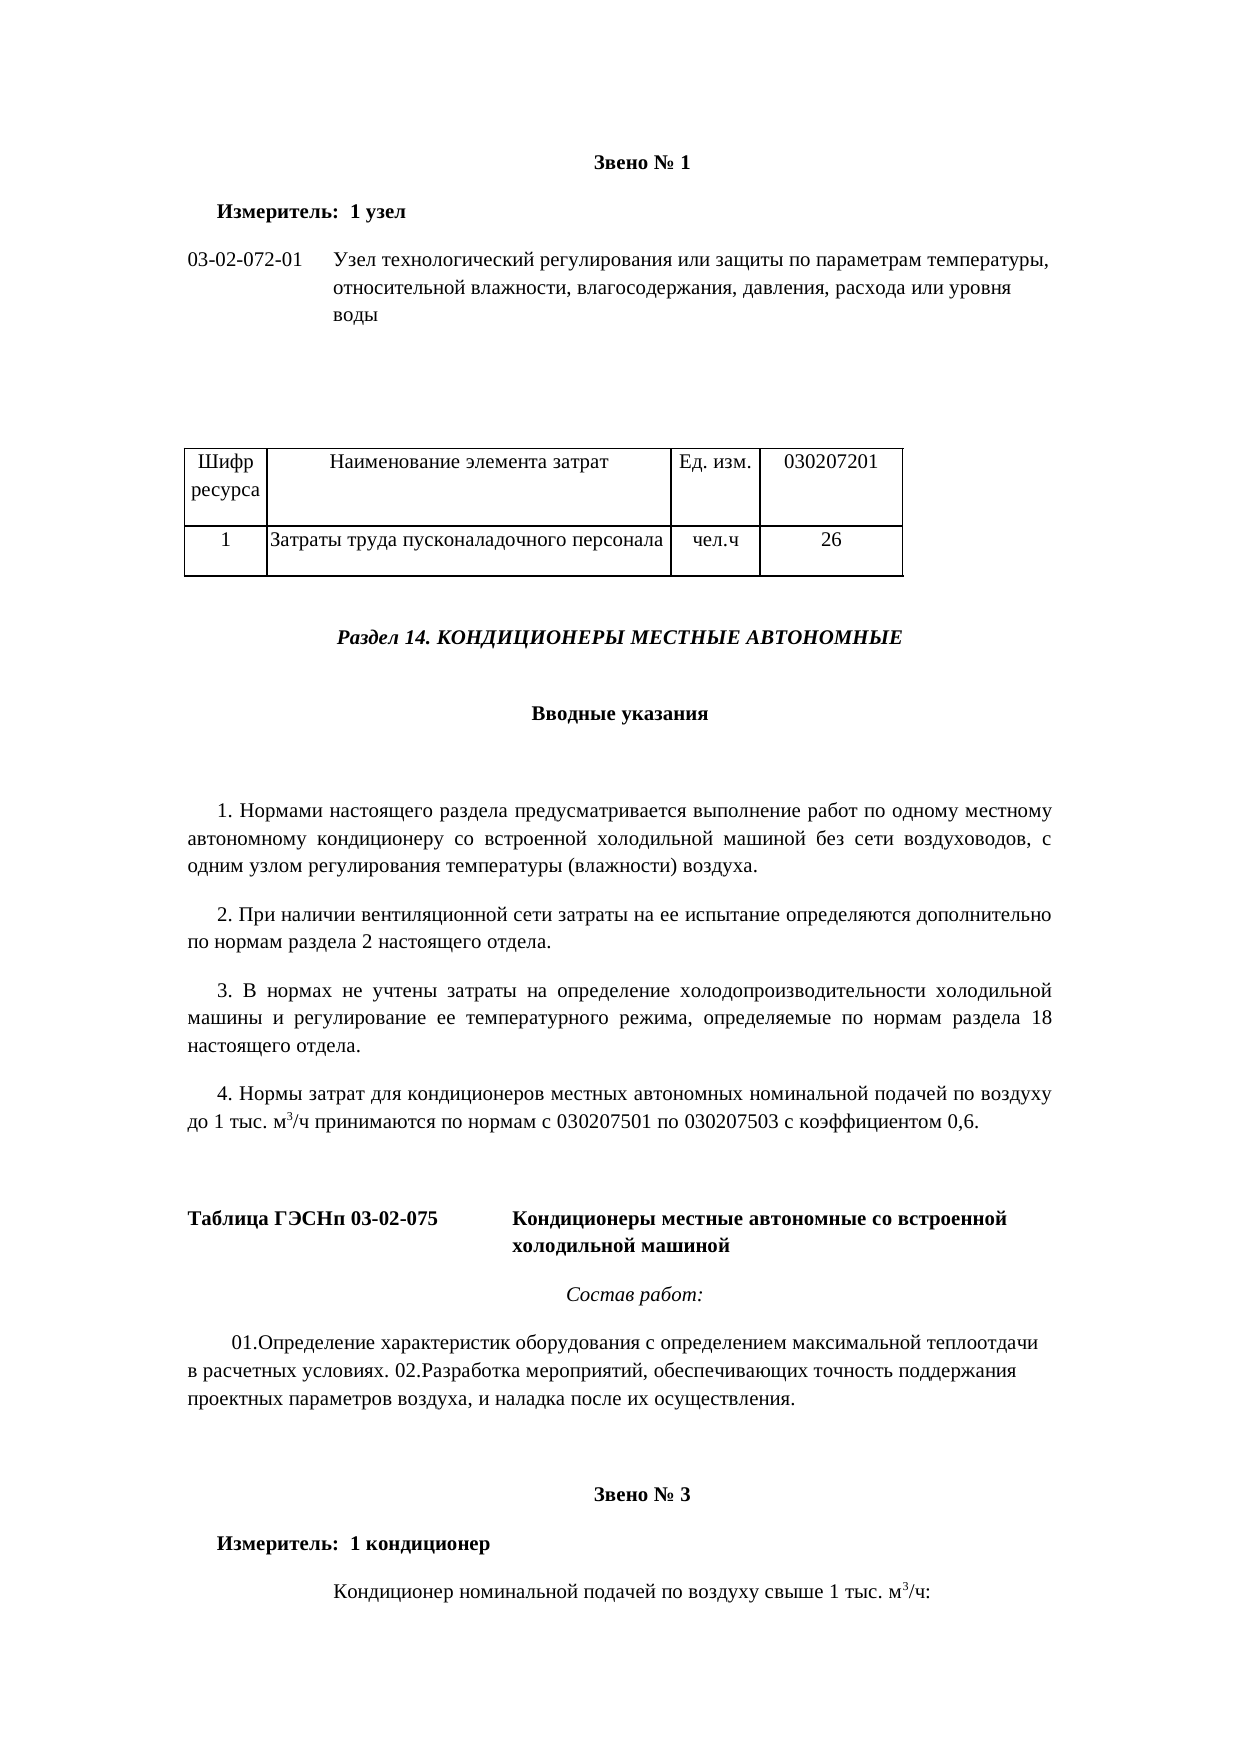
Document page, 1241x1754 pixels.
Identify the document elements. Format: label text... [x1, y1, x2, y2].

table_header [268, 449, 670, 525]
text Измеритель: 1 узел [187, 198, 1053, 222]
subtitle Звено № 1 [187, 150, 1053, 174]
text 4. Нормы затрат для кондиционеров местных автономных номинальной подачей по воздуху до 1 тыс. м3/ч принимаются по нормам с 03­02­075­01 по 03­02­075­03 с коэффициентом 0,6. [187, 1081, 1053, 1133]
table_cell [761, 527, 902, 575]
text 01.Определение характеристик оборудования с определением максимальной теплоотдачи в расчетных условиях. 02.Разработка мероприятий, обеспечивающих точность поддержания проектных параметров воздуха, и наладка после их осуществления. [187, 1330, 1053, 1409]
subtitle Раздел 14. КОНДИЦИОНЕРЫ МЕСТНЫЕ АВТОНОМНЫЕ [187, 625, 1053, 649]
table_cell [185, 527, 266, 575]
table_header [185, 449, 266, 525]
text Таблица ГЭСНп 03-02-075 Кондиционеры местные автономные со встроенной холодильной машиной [187, 1206, 1053, 1257]
text 3. В нормах не учтены затраты на определение холодопроизводительности холодильной машины и регулирование ее температурного режима, определяемые по нормам раздела 18 настоящего отдела. [187, 978, 1053, 1057]
text Измеритель: 1 кондиционер [187, 1531, 1053, 1555]
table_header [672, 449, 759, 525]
subtitle Звено № 3 [187, 1482, 1053, 1506]
text Состав работ: [187, 1282, 1053, 1306]
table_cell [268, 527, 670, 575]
text 2. При наличии вентиляционной сети затраты на ее испытание определяются дополнительно по нормам раздела 2 настоящего отдела. [187, 902, 1053, 953]
subtitle Вводные указания [187, 701, 1053, 725]
text Кондиционер номинальной подачей по воздуху свыше 1 тыс. м3/ч: [333, 1579, 1053, 1603]
text 1. Нормами настоящего раздела предусматривается выполнение работ по одному местному автономному кондиционеру со встроенной холодильной машиной без сети воздуховодов, с одним узлом регулирования температуры (влажности) воздуха. [187, 798, 1053, 877]
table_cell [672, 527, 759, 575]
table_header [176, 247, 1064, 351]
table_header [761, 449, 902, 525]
